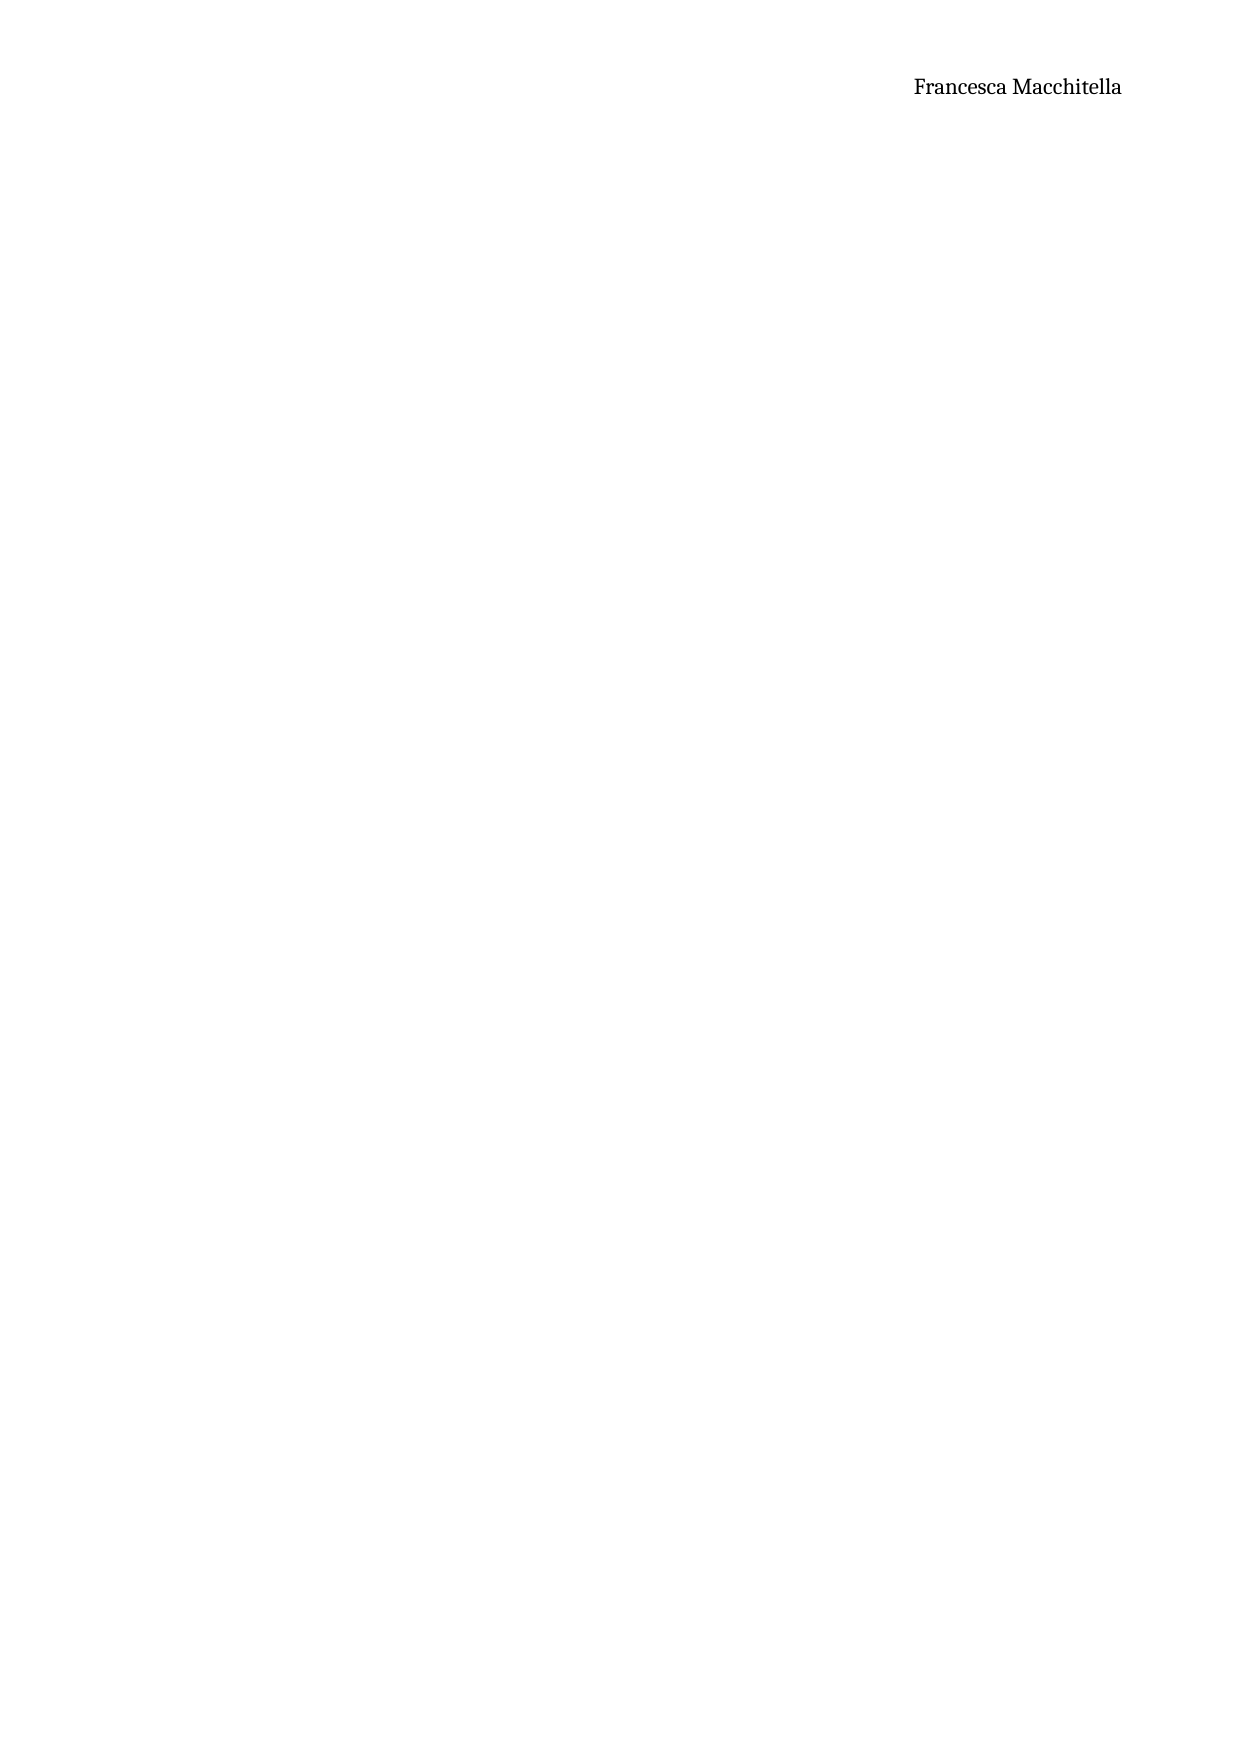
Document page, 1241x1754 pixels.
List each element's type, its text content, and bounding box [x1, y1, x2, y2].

text Francesca Macchitella [118, 74, 1122, 100]
